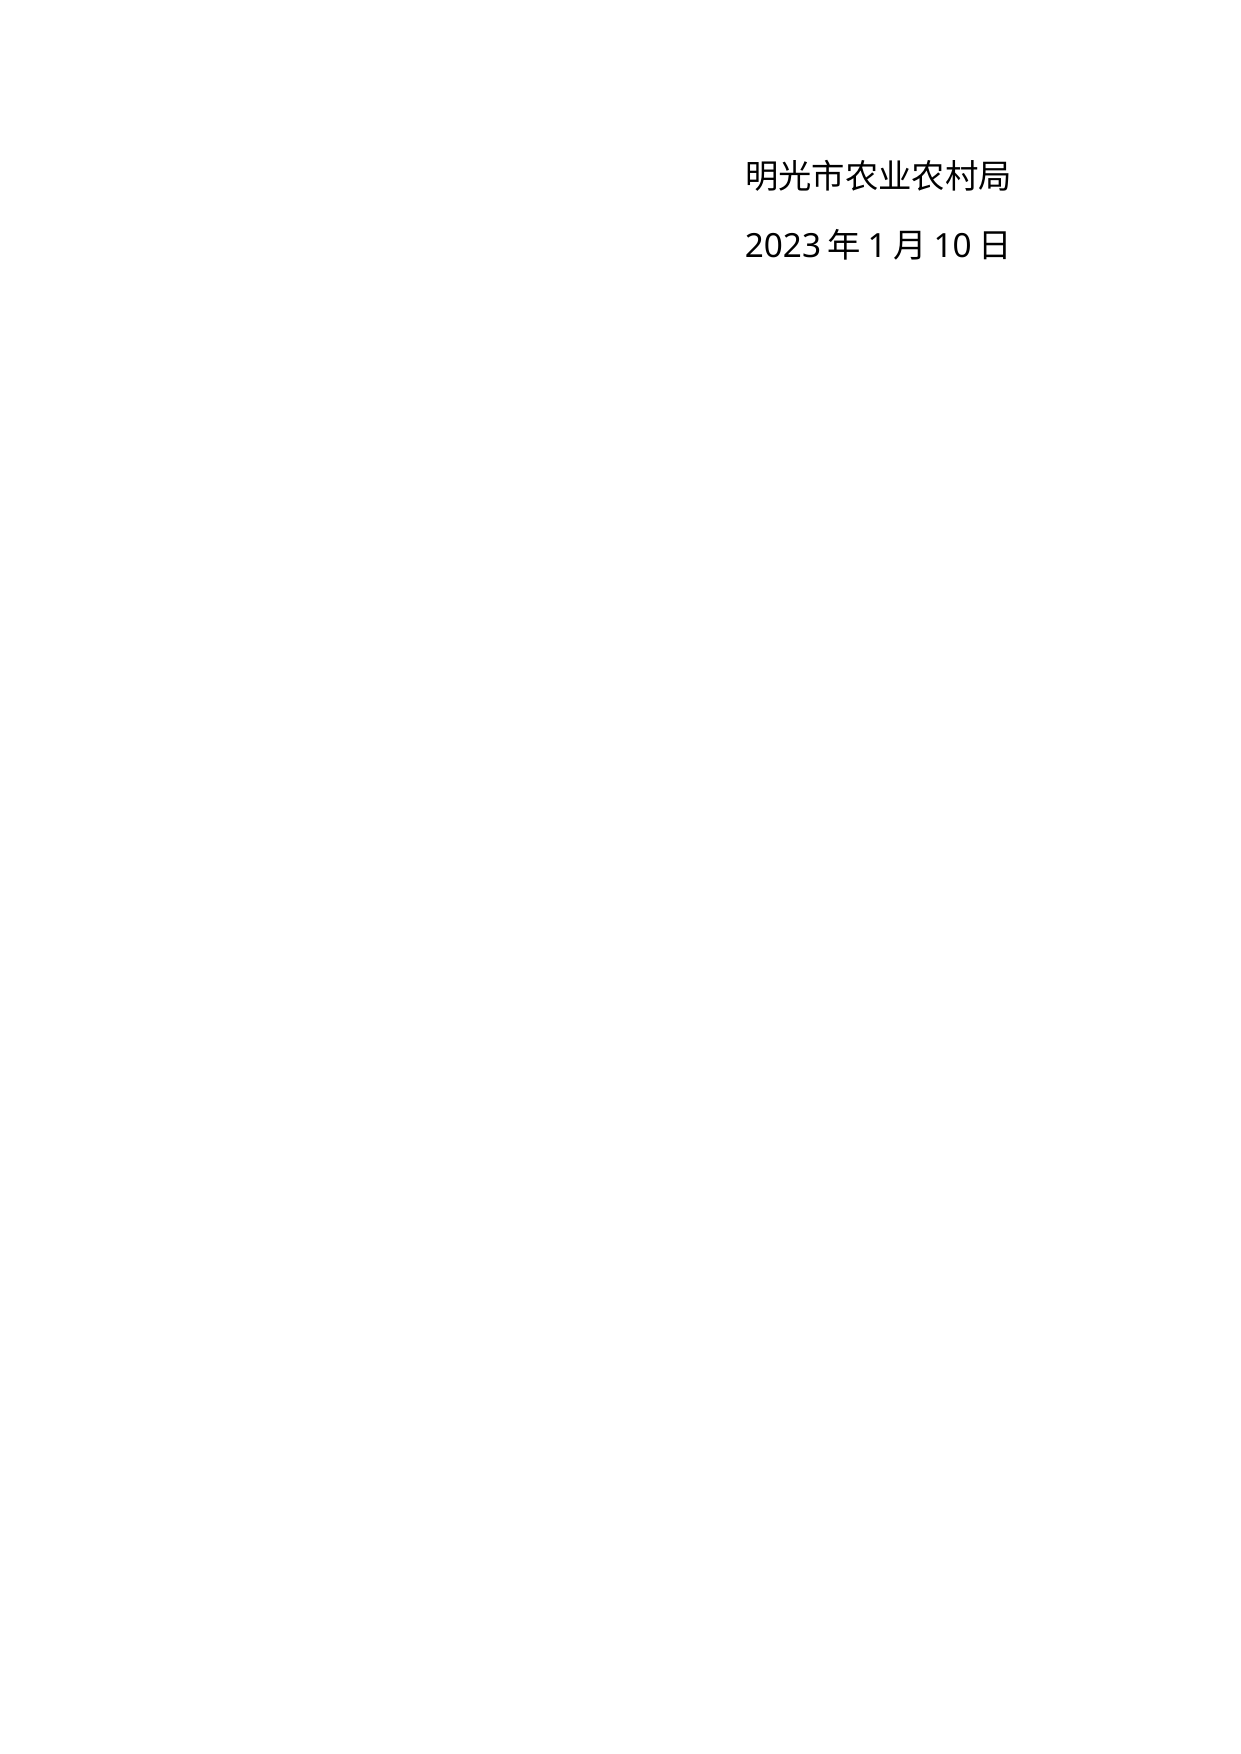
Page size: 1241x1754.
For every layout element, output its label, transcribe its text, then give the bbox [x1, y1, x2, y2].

text 2023年1月10日 [183, 219, 1011, 267]
text 明光市农业农村局 [183, 150, 1011, 198]
